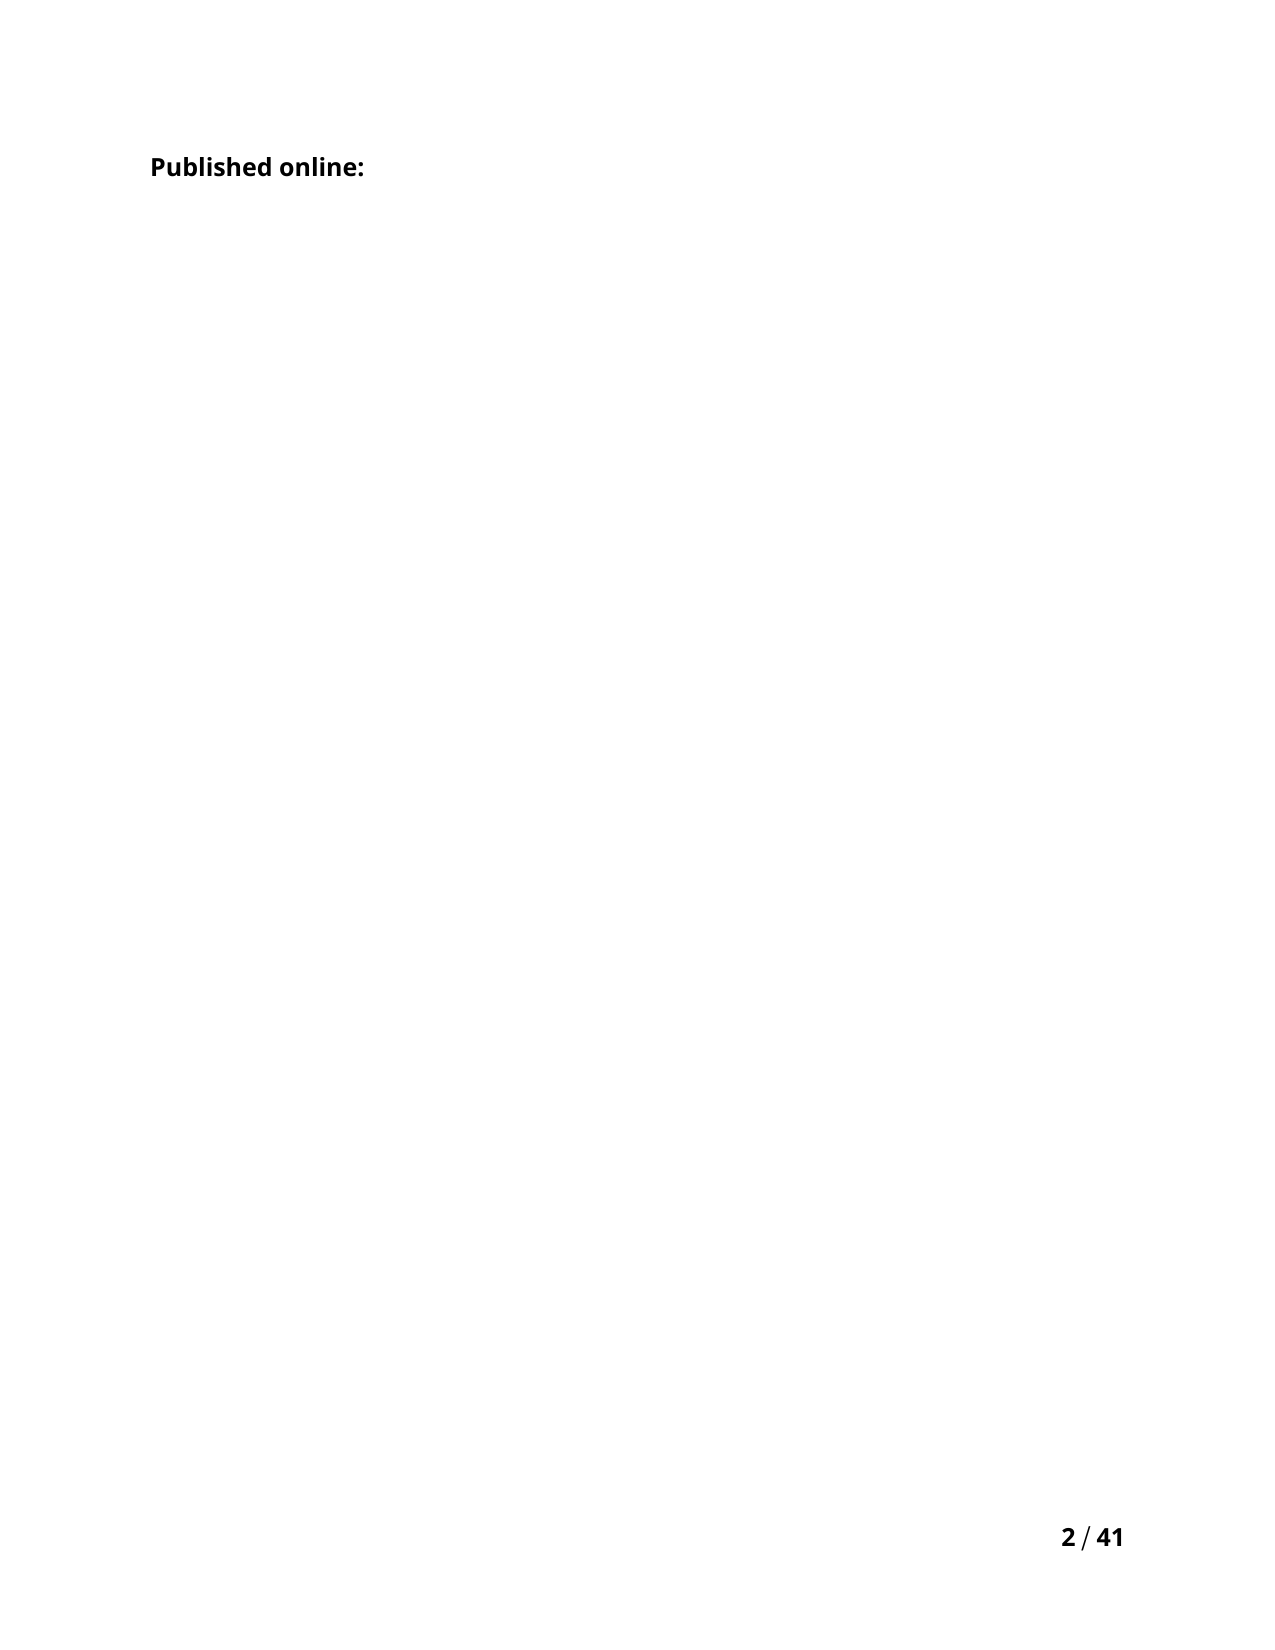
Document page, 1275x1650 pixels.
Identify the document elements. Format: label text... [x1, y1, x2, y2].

text Published online: [150, 150, 1125, 184]
